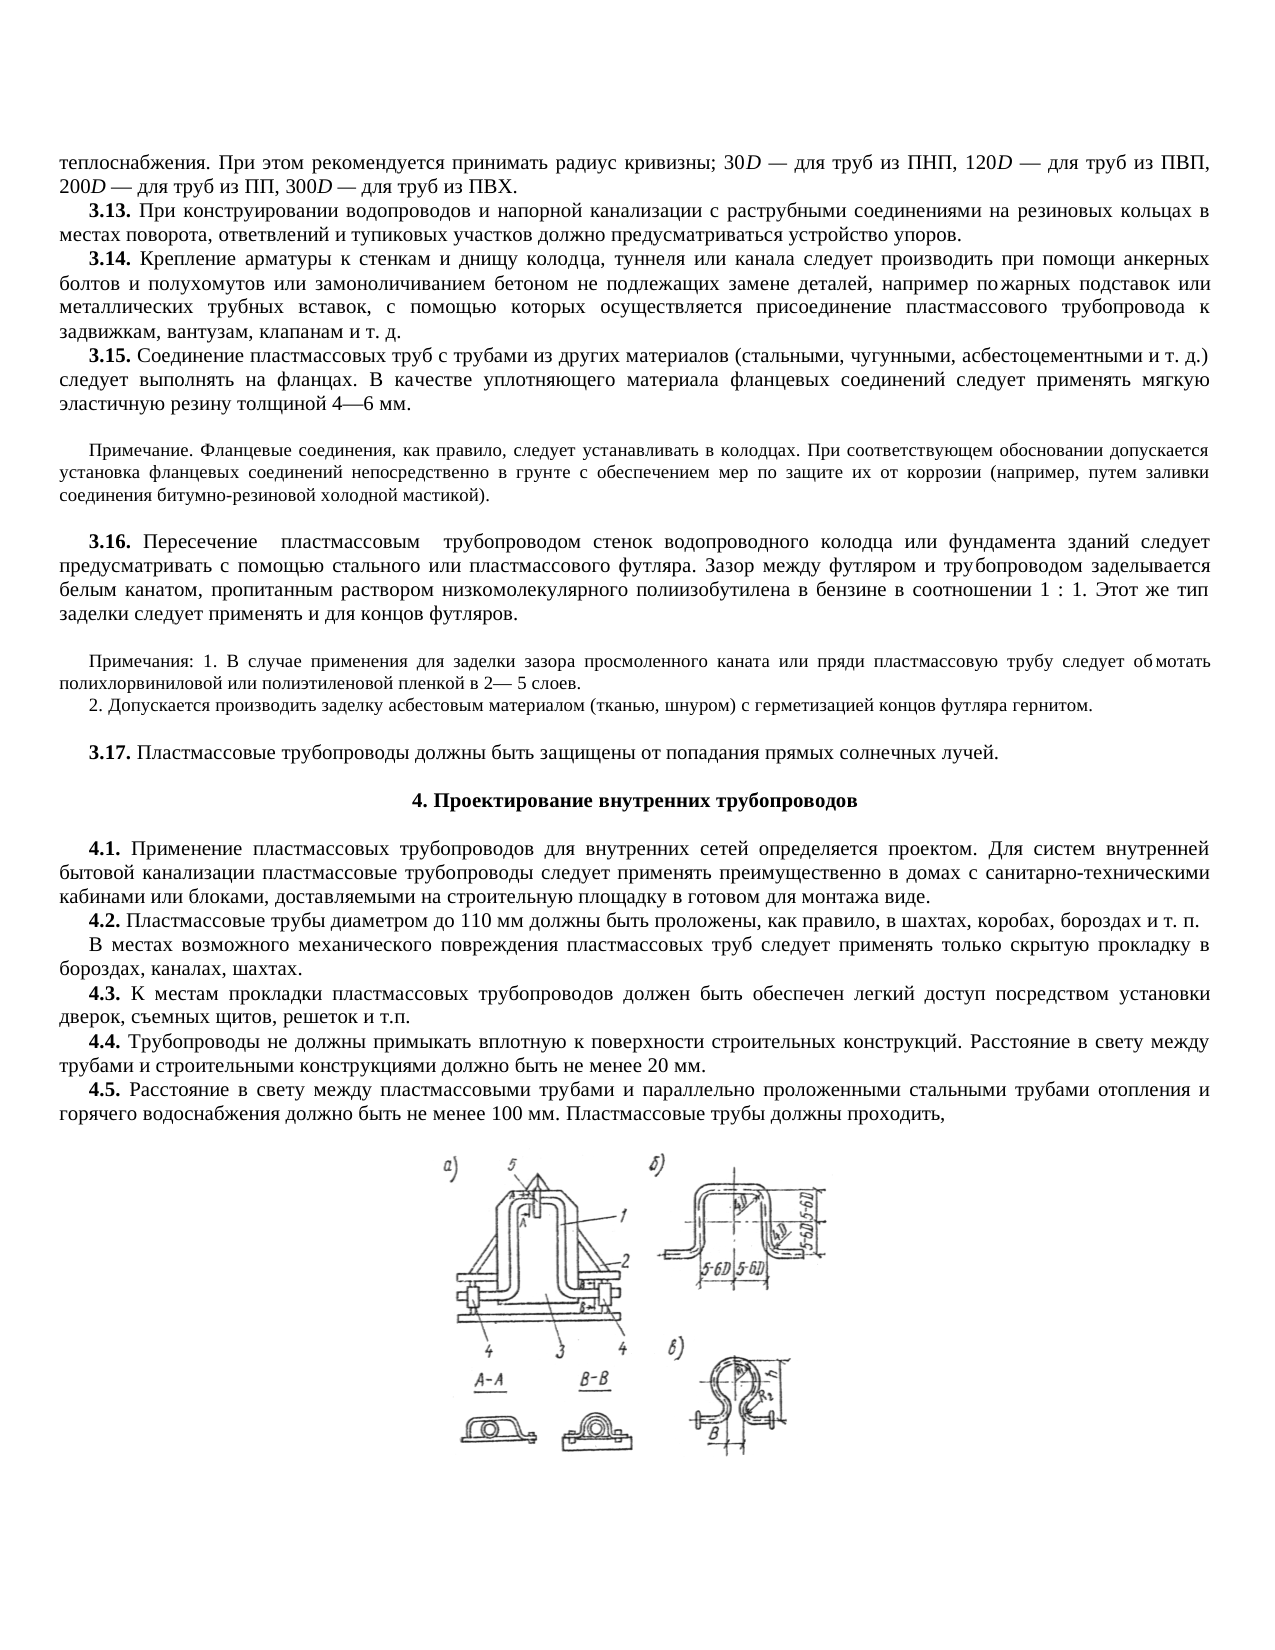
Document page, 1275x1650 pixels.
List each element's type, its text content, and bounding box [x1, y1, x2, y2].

text 4.2. Пластмассовые трубы диаметром до 110 мм должны быть проложены, как правило, в шахтах, коробах, бороздах и т. п. [59, 908, 1211, 932]
text Примечание. Фланцевые соединения, как правило, следует устанавливать в колодцах. При соответствующем обосновании допускается установка фланцевых соединений непосредственно в грунте с обеспечением мер по защите их от коррозии (например, путем заливки соединения битумно-резиновой холодной мастикой). [59, 439, 1211, 505]
text 3.14. Крепление арматуры к стенкам и днищу колодца, туннеля или канала следует производить при помощи анкерных болтов и полухомутов или замоноличиванием бетоном не подлежащих замене деталей, например пожарных подставок или металлических трубных вставок, с помощью которых осуществляется присоединение пластмассового трубопровода к задвижкам, вантузам, клапанам и т. д. [59, 246, 1211, 342]
text 3.16. Пересечение пластмассовым трубопроводом стенок водопроводного колодца или фундамента зданий следует предусматривать с помощью стального или пластмассового футляра. Зазор между футляром и трубопроводом заделывается белым канатом, пропитанным раствором низкомолекулярного полиизобутилена в бензине в соотношении 1 : 1. Этот же тип заделки следует применять и для концов футляров. [59, 529, 1211, 625]
text 3.13. При конструировании водопроводов и напорной канализации с раструбными соединениями на резиновых кольцах в местах поворота, ответвлений и тупиковых участков должно предусматриваться устройство упоров. [59, 198, 1211, 246]
text Примечания: 1. В случае применения для заделки зазора просмоленного каната или пряди пластмассовую трубу следует обмотать полихлорвиниловой или полиэтиленовой пленкой в 2— 5 слоев. [59, 649, 1211, 693]
text 4.4. Трубопроводы не должны примыкать вплотную к поверхности строительных конструкций. Расстояние в свету между трубами и строительными конструкциями должно быть не менее 20 мм. [59, 1028, 1211, 1077]
text В местах возможного механического повреждения пластмассовых труб следует применять только скрытую прокладку в бороздах, каналах, шахтах. [59, 932, 1211, 980]
text 4.1. Применение пластмассовых трубопроводов для внутренних сетей определяется проектом. Для систем внутренней бытовой канализации пластмассовые трубопроводы следует применять преимущественно в домах с санитарно-техническими кабинами или блоками, доставляемыми на строительную площадку в готовом для монтажа виде. [59, 836, 1211, 908]
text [59, 150, 1211, 198]
text 4. Проектирование внутренних трубопроводов [59, 788, 1211, 812]
text 3.17. Пластмассовые трубопроводы должны быть защищены от попадания прямых солнечных лучей. [59, 740, 1211, 764]
text 4.5. Расстояние в свету между пластмассовыми трубами и параллельно проложенными стальными трубами отопления и горячего водоснабжения должно быть не менее 100 мм. Пластмассовые трубы должны проходить, [59, 1077, 1211, 1125]
text 4.3. К местам прокладки пластмассовых трубопроводов должен быть обеспечен легкий доступ посредством установки дверок, съемных щитов, решеток и т.п. [59, 980, 1211, 1028]
text 3.15. Соединение пластмассовых труб с трубами из других материалов (стальными, чугунными, асбестоцементными и т. д.) следует выполнять на фланцах. В качестве уплотняющего материала фланцевых соединений следует применять мягкую эластичную резину толщиной 4—6 мм. [59, 342, 1211, 415]
text 2. Допускается производить заделку асбестовым материалом (тканью, шнуром) с герметизацией концов футляра гернитом. [59, 693, 1211, 716]
picture [431, 1148, 839, 1457]
